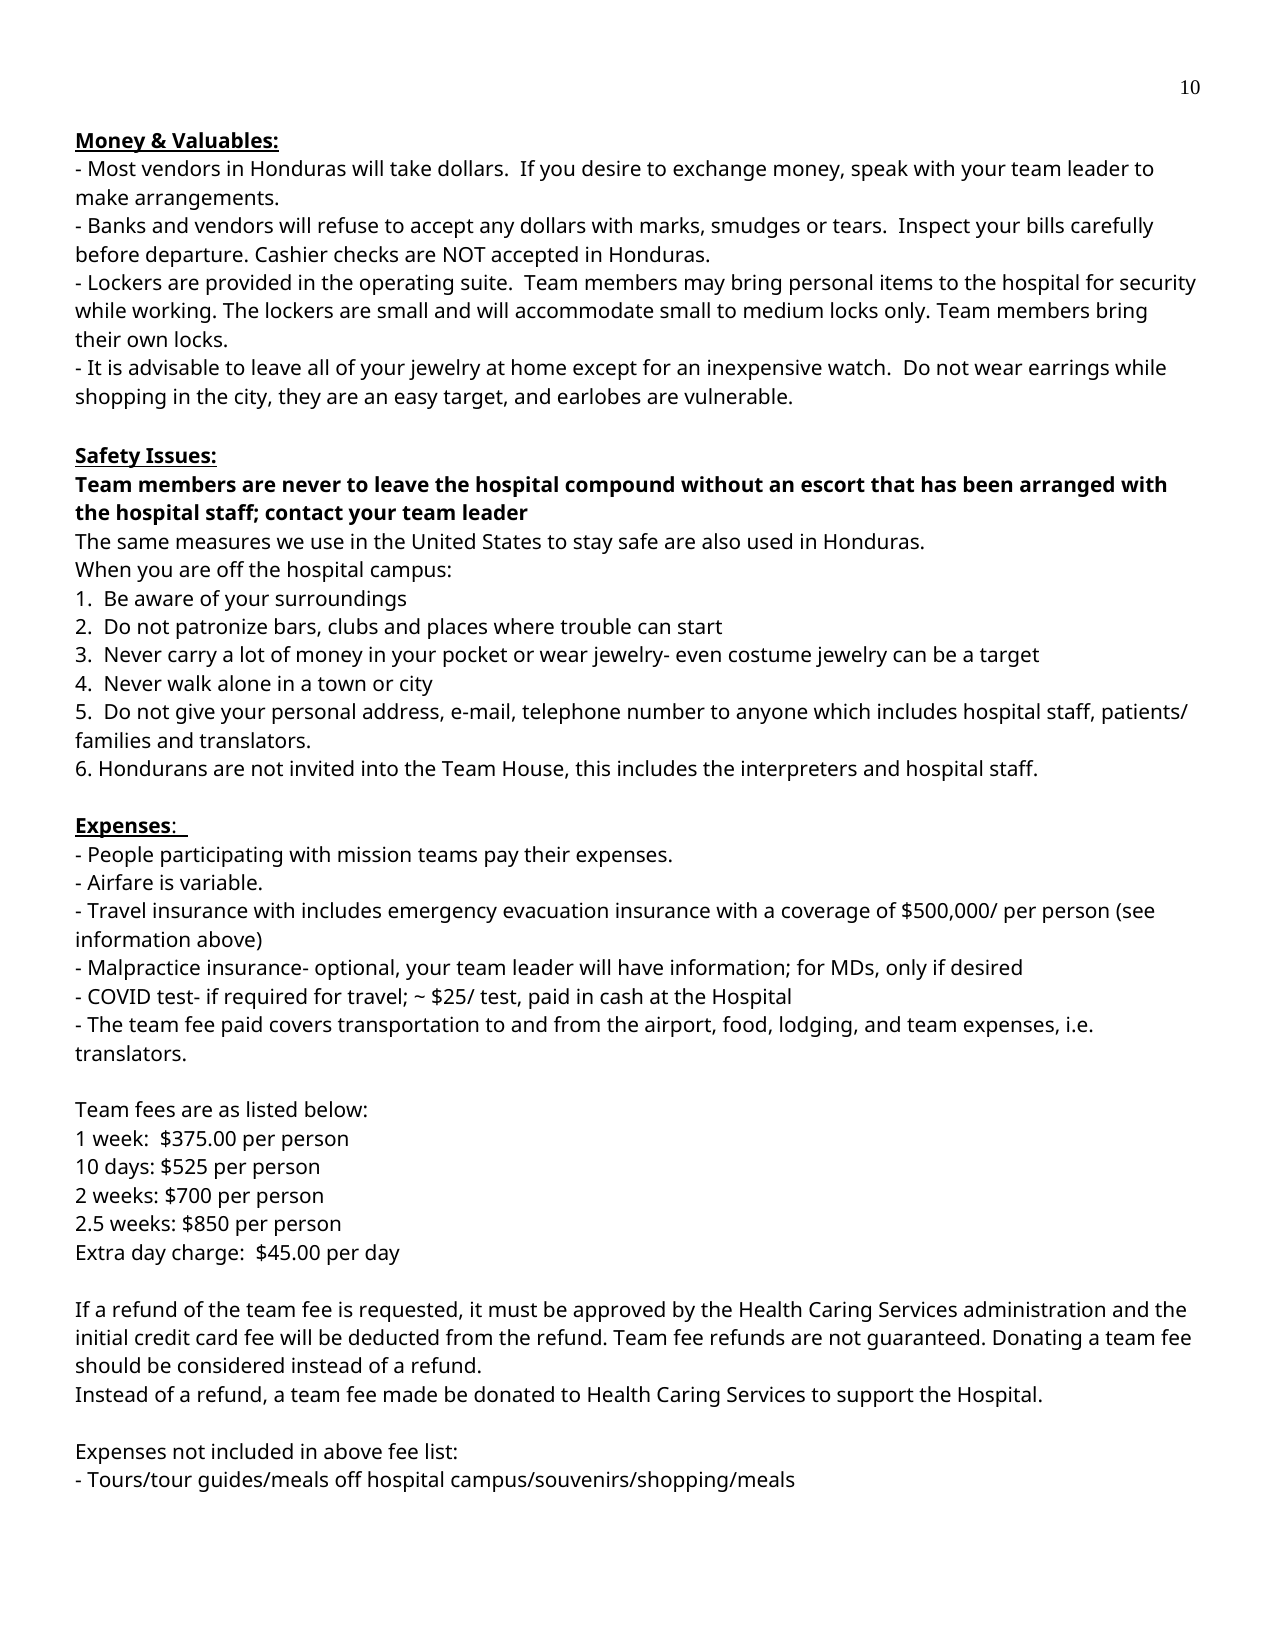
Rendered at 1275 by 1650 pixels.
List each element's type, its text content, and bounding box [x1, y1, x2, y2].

subtitle Extra day charge: $45.00 per day [75, 1238, 1200, 1266]
subtitle Team members are never to leave the hospital compound without an escort that has been arranged with the hospital staff; contact your team leader [75, 470, 1200, 527]
subtitle - People participating with mission teams pay their expenses. [75, 840, 1200, 868]
subtitle Money & Valuables: [75, 123, 1200, 154]
subtitle Safety Issues: [75, 439, 1200, 470]
text Instead of a refund, a team fee made be donated to Health Caring Services to support the Hospital. [75, 1380, 1200, 1408]
text - Travel insurance with includes emergency evacuation insurance with a coverage of $500,000/ per person (see information above) [75, 897, 1200, 953]
subtitle Expenses: [75, 811, 1200, 840]
subtitle - Most vendors in Honduras will take dollars. If you desire to exchange money, speak with your team leader to make arrangements. [75, 154, 1200, 211]
subtitle The same measures we use in the United States to stay safe are also used in Honduras. [75, 527, 1200, 555]
subtitle - Tours/tour guides/meals off hospital campus/souvenirs/shopping/meals [75, 1465, 1200, 1494]
subtitle 2. Do not patronize bars, clubs and places where trouble can start [75, 612, 1200, 641]
subtitle 2 weeks: $700 per person [75, 1181, 1200, 1209]
subtitle 1. Be aware of your surroundings [75, 584, 1200, 612]
subtitle 4. Never walk alone in a town or city [75, 669, 1200, 697]
text When you are off the hospital campus: [75, 555, 1200, 584]
text 2.5 weeks: $850 per person [75, 1209, 1200, 1238]
subtitle Expenses not included in above fee list: [75, 1437, 1200, 1465]
subtitle - Lockers are provided in the operating suite. Team members may bring personal items to the hospital for security while working. The lockers are small and will accommodate small to medium locks only. Team members bring their own locks. [75, 268, 1200, 353]
subtitle - Airfare is variable. [75, 868, 1200, 897]
text - COVID test- if required for travel; ~ $25/ test, paid in cash at the Hospital [75, 982, 1200, 1010]
subtitle 3. Never carry a lot of money in your pocket or wear jewelry- even costume jewelry can be a target [75, 641, 1200, 669]
subtitle Team fees are as listed below: [75, 1096, 1200, 1124]
text 10 days: $525 per person [75, 1152, 1200, 1181]
text If a refund of the team fee is requested, it must be approved by the Health Caring Services administration and the initial credit card fee will be deducted from the refund. Team fee refunds are not guaranteed. Donating a team fee should be considered instead of a refund. [75, 1295, 1200, 1380]
subtitle - The team fee paid covers transportation to and from the airport, food, lodging, and team expenses, i.e. translators. [75, 1010, 1200, 1067]
text - Malpractice insurance- optional, your team leader will have information; for MDs, only if desired [75, 953, 1200, 982]
subtitle 1 week: $375.00 per person [75, 1124, 1200, 1152]
subtitle - Banks and vendors will refuse to accept any dollars with marks, smudges or tears. Inspect your bills carefully before departure. Cashier checks are NOT accepted in Honduras. [75, 211, 1200, 268]
subtitle 5. Do not give your personal address, e-mail, telephone number to anyone which includes hospital staff, patients/ families and translators. [75, 697, 1200, 754]
subtitle - It is advisable to leave all of your jewelry at home except for an inexpensive watch. Do not wear earrings while shopping in the city, they are an easy target, and earlobes are vulnerable. [75, 353, 1200, 410]
text 6. Hondurans are not invited into the Team House, this includes the interpreters and hospital staff. [75, 754, 1200, 783]
